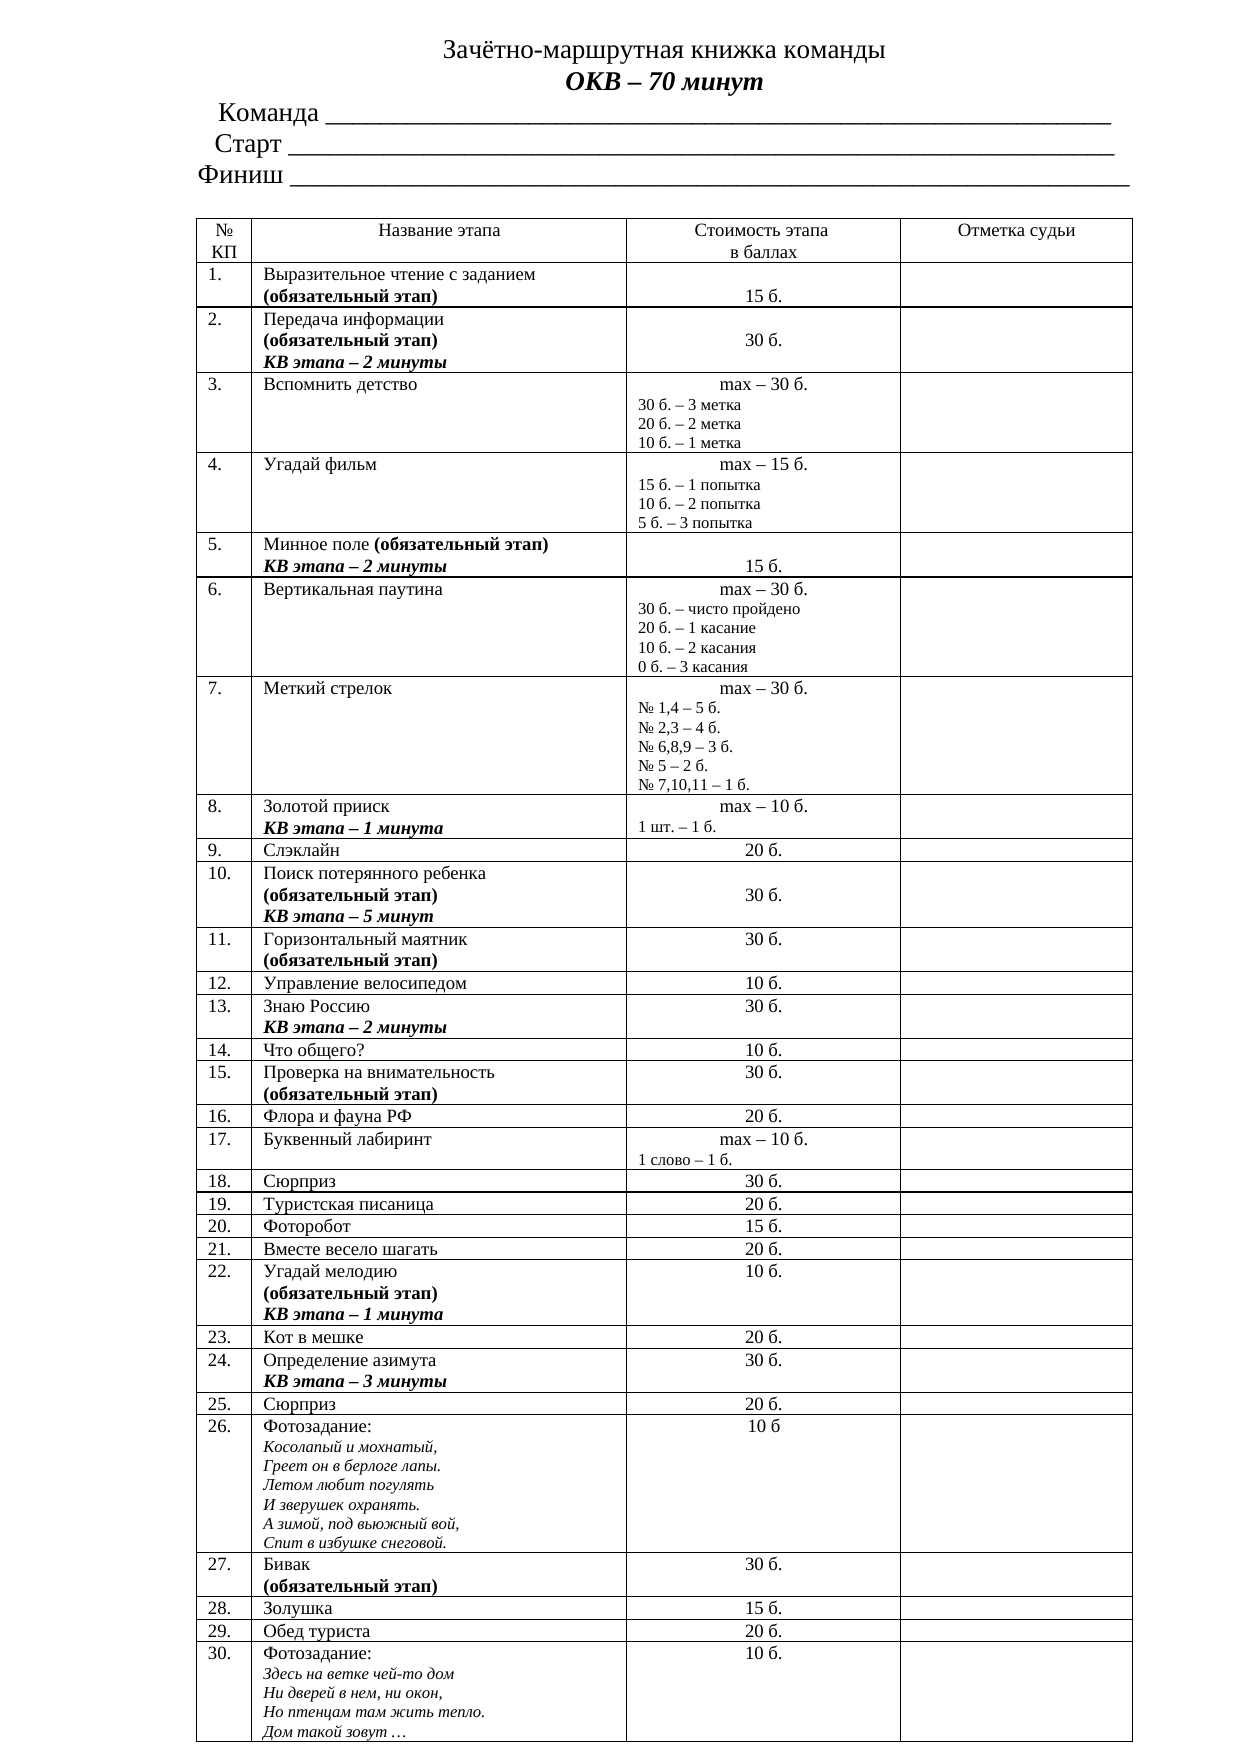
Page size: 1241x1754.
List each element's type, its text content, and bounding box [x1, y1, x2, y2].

table_cell [901, 373, 1132, 452]
table_cell [197, 1039, 251, 1060]
table_cell Управление велосипедом [252, 972, 626, 993]
table_cell [901, 1553, 1132, 1596]
table_cell 10 б. [627, 1039, 900, 1060]
table_cell 30 б. [627, 862, 900, 927]
table_cell max – 10 б. 1 слово – 1 б. [627, 1128, 900, 1169]
table_cell max – 15 б. 15 б. – 1 попытка 10 б. – 2 попытка 5 б. – 3 попытка [627, 453, 900, 532]
table_cell [197, 1238, 251, 1259]
table_cell [901, 1170, 1132, 1191]
table_cell 30 б. [627, 1553, 900, 1596]
table_cell [197, 453, 251, 532]
table_cell [901, 795, 1132, 838]
table_cell [901, 1349, 1132, 1392]
table_cell [901, 1620, 1132, 1641]
table_cell Вертикальная паутина [252, 578, 626, 676]
table_cell max – 30 б. 30 б. – 3 метка 20 б. – 2 метка 10 б. – 1 метка [627, 373, 900, 452]
table_cell Минное поле (обязательный этап) КВ этапа – 2 минуты [252, 533, 626, 576]
table_cell [901, 308, 1132, 372]
table_cell Знаю Россию КВ этапа – 2 минуты [252, 995, 626, 1038]
table_cell [197, 1415, 251, 1552]
table_cell [901, 1128, 1132, 1169]
table_cell Бивак (обязательный этап) [252, 1553, 626, 1596]
table_cell [197, 1105, 251, 1127]
table_cell 15 б. [627, 263, 900, 306]
table_cell Вспомнить детство [252, 373, 626, 452]
table_cell Поиск потерянного ребенка (обязательный этап) КВ этапа – 5 минут [252, 862, 626, 927]
table_cell [197, 1393, 251, 1414]
table_cell [901, 1260, 1132, 1325]
table_cell [197, 1326, 251, 1347]
table_cell Меткий стрелок [252, 677, 626, 794]
table_cell [901, 1326, 1132, 1347]
table_cell Угадай фильм [252, 453, 626, 532]
table_cell [197, 1170, 251, 1191]
table_cell [197, 1642, 251, 1741]
table_cell [901, 1415, 1132, 1552]
table_cell Фотозадание: Здесь на ветке чей-то дом Ни дверей в нем, ни окон, Но птенцам там жить тепло. Дом такой зовут … [252, 1642, 626, 1741]
table_cell Золотой прииск КВ этапа – 1 минута [252, 795, 626, 838]
table_cell [197, 533, 251, 576]
table_cell [197, 578, 251, 676]
table_cell [197, 795, 251, 838]
table_cell [901, 1061, 1132, 1104]
table_cell [197, 1215, 251, 1237]
table_cell [901, 453, 1132, 532]
table_cell Что общего? [252, 1039, 626, 1060]
table_cell [197, 972, 251, 993]
table_cell [197, 1620, 251, 1641]
table_cell [197, 1349, 251, 1392]
table_cell [197, 862, 251, 927]
table_cell 15 б. [627, 1215, 900, 1237]
table_cell 30 б. [627, 1170, 900, 1191]
table_cell [901, 972, 1132, 993]
table_cell [901, 1039, 1132, 1060]
table_cell 30 б. [627, 995, 900, 1038]
table_cell Сюрприз [252, 1170, 626, 1191]
table_cell 20 б. [627, 1238, 900, 1259]
table_cell [901, 1105, 1132, 1127]
text Финиш ______________________________________________________________ [177, 158, 1152, 189]
text Старт _____________________________________________________________ [177, 127, 1152, 158]
table_cell [901, 263, 1132, 306]
table_cell max – 30 б. № 1,4 – 5 б. № 2,3 – 4 б. № 6,8,9 – 3 б. № 5 – 2 б. № 7,10,11 – 1 б. [627, 677, 900, 794]
text ОКВ – 70 минут [177, 65, 1152, 96]
table_cell 20 б. [627, 839, 900, 861]
table_cell 10 б. [627, 1642, 900, 1741]
table_cell 20 б. [627, 1105, 900, 1127]
table_cell [197, 928, 251, 971]
table_cell 20 б. [627, 1193, 900, 1214]
table_cell [197, 1260, 251, 1325]
table_cell Слэклайн [252, 839, 626, 861]
table_cell Определение азимута КВ этапа – 3 минуты [252, 1349, 626, 1392]
table_cell [197, 1597, 251, 1619]
table_cell 30 б. [627, 1061, 900, 1104]
table_cell 30 б. [627, 308, 900, 372]
table_header Отметка судьи [901, 219, 1132, 262]
table_cell [901, 1193, 1132, 1214]
table_cell Выразительное чтение с заданием (обязательный этап) [252, 263, 626, 306]
table_cell [197, 1193, 251, 1214]
table_header Стоимость этапа в баллах [627, 219, 900, 262]
table_cell Туристская писаница [252, 1193, 626, 1214]
table_cell Горизонтальный маятник (обязательный этап) [252, 928, 626, 971]
table_cell 10 б [627, 1415, 900, 1552]
table_cell 10 б. [627, 972, 900, 993]
table_cell [197, 263, 251, 306]
table_cell 15 б. [627, 533, 900, 576]
table_cell Золушка [252, 1597, 626, 1619]
table_cell [197, 373, 251, 452]
table_header Название этапа [252, 219, 626, 262]
table_cell [901, 839, 1132, 861]
table_cell [901, 1642, 1132, 1741]
table_cell Сюрприз [252, 1393, 626, 1414]
table_cell Флора и фауна РФ [252, 1105, 626, 1127]
table_cell [197, 1128, 251, 1169]
text Зачётно-маршрутная книжка команды [177, 33, 1152, 65]
table_cell [197, 677, 251, 794]
table_cell [901, 1597, 1132, 1619]
table_cell [901, 677, 1132, 794]
table_cell [901, 928, 1132, 971]
table_cell Вместе весело шагать [252, 1238, 626, 1259]
table_cell 20 б. [627, 1326, 900, 1347]
table_header № КП [197, 219, 251, 262]
table_cell [901, 862, 1132, 927]
table_cell [901, 1215, 1132, 1237]
table_cell [901, 1238, 1132, 1259]
table_cell Фотозадание: Косолапый и мохнатый, Греет он в берлоге лапы. Летом любит погулять И зверушек охранять. А зимой, под вьюжный вой, Спит в избушке снеговой. [252, 1415, 626, 1552]
table_cell [901, 578, 1132, 676]
table_cell [901, 995, 1132, 1038]
table_cell [197, 995, 251, 1038]
table_cell Кот в мешке [252, 1326, 626, 1347]
table_cell max – 30 б. 30 б. – чисто пройдено 20 б. – 1 касание 10 б. – 2 касания 0 б. – 3 касания [627, 578, 900, 676]
table_cell max – 10 б. 1 шт. – 1 б. [627, 795, 900, 838]
table_cell 10 б. [627, 1260, 900, 1325]
table_cell Передача информации (обязательный этап) КВ этапа – 2 минуты [252, 308, 626, 372]
table_cell [197, 308, 251, 372]
table_cell [901, 1393, 1132, 1414]
table_cell 20 б. [627, 1393, 900, 1414]
table_cell [197, 1061, 251, 1104]
table_cell 30 б. [627, 928, 900, 971]
table_cell Фоторобот [252, 1215, 626, 1237]
table_cell Буквенный лабиринт [252, 1128, 626, 1169]
table_cell 15 б. [627, 1597, 900, 1619]
table_cell Обед туриста [252, 1620, 626, 1641]
table_cell [901, 533, 1132, 576]
table_cell Проверка на внимательность (обязательный этап) [252, 1061, 626, 1104]
table_cell Угадай мелодию (обязательный этап) КВ этапа – 1 минута [252, 1260, 626, 1325]
table_cell 30 б. [627, 1349, 900, 1392]
table_cell [197, 839, 251, 861]
table_cell [197, 1553, 251, 1596]
text Команда __________________________________________________________ [177, 96, 1152, 127]
table_cell 20 б. [627, 1620, 900, 1641]
